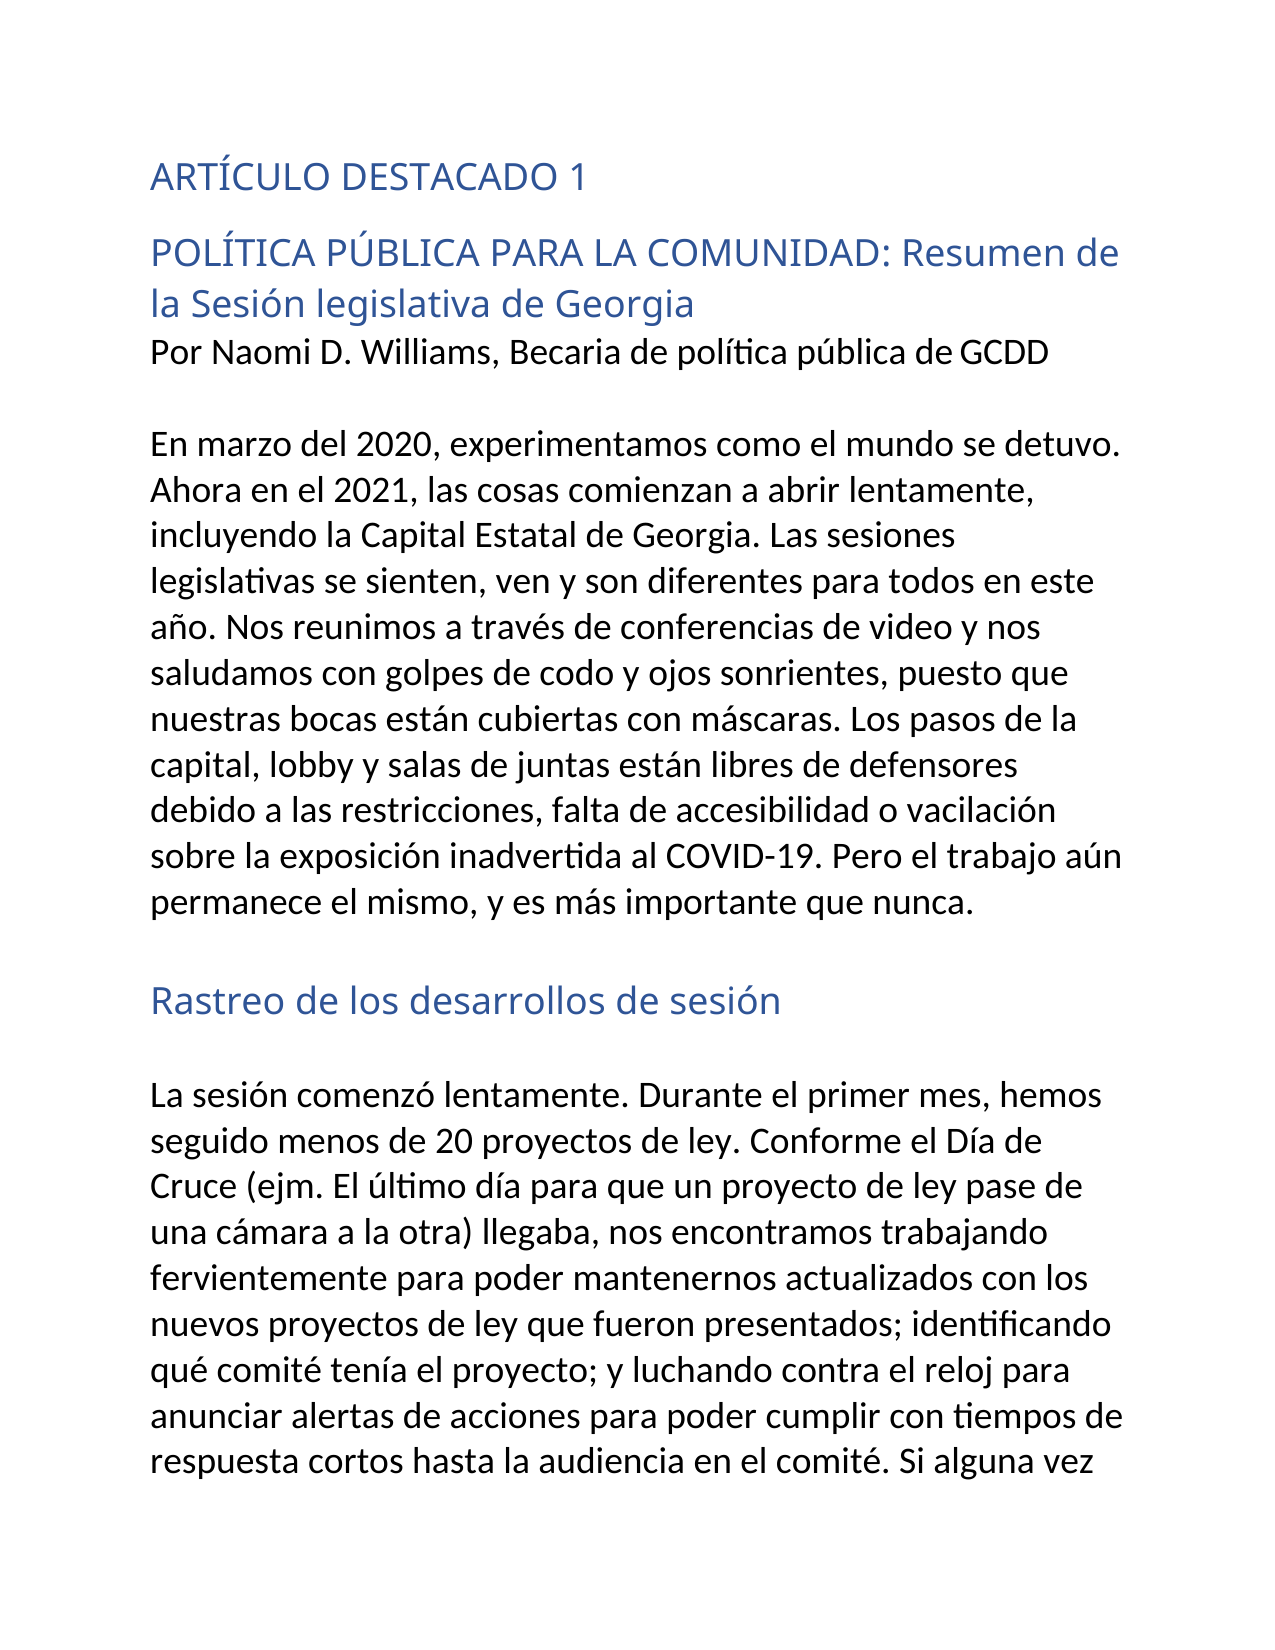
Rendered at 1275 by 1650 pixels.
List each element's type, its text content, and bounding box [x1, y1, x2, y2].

subtitle ARTÍCULO DESTACADO 1 [150, 150, 1125, 201]
text Por Naomi D. Williams, Becaria de política pública de GCDD [150, 328, 1125, 374]
text En marzo del 2020, experimentamos como el mundo se detuvo. Ahora en el 2021, las cosas comienzan a abrir lentamente, incluyendo la Capital Estatal de Georgia. Las sesiones legislativas se sienten, ven y son diferentes para todos en este año. Nos reunimos a través de conferencias de video y nos saludamos con golpes de codo y ojos sonrientes, puesto que nuestras bocas están cubiertas con máscaras. Los pasos de la capital, lobby y salas de juntas están libres de defensores debido a las restricciones, falta de accesibilidad o vacilación sobre la exposición inadvertida al COVID-19. Pero el trabajo aún permanece el mismo, y es más importante que nunca. [150, 420, 1125, 924]
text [150, 1071, 1125, 1483]
subtitle Rastreo de los desarrollos de sesión [150, 974, 1125, 1025]
subtitle POLÍTICA PÚBLICA PARA LA COMUNIDAD: Resumen de la Sesión legislativa de Georgia [150, 226, 1125, 328]
